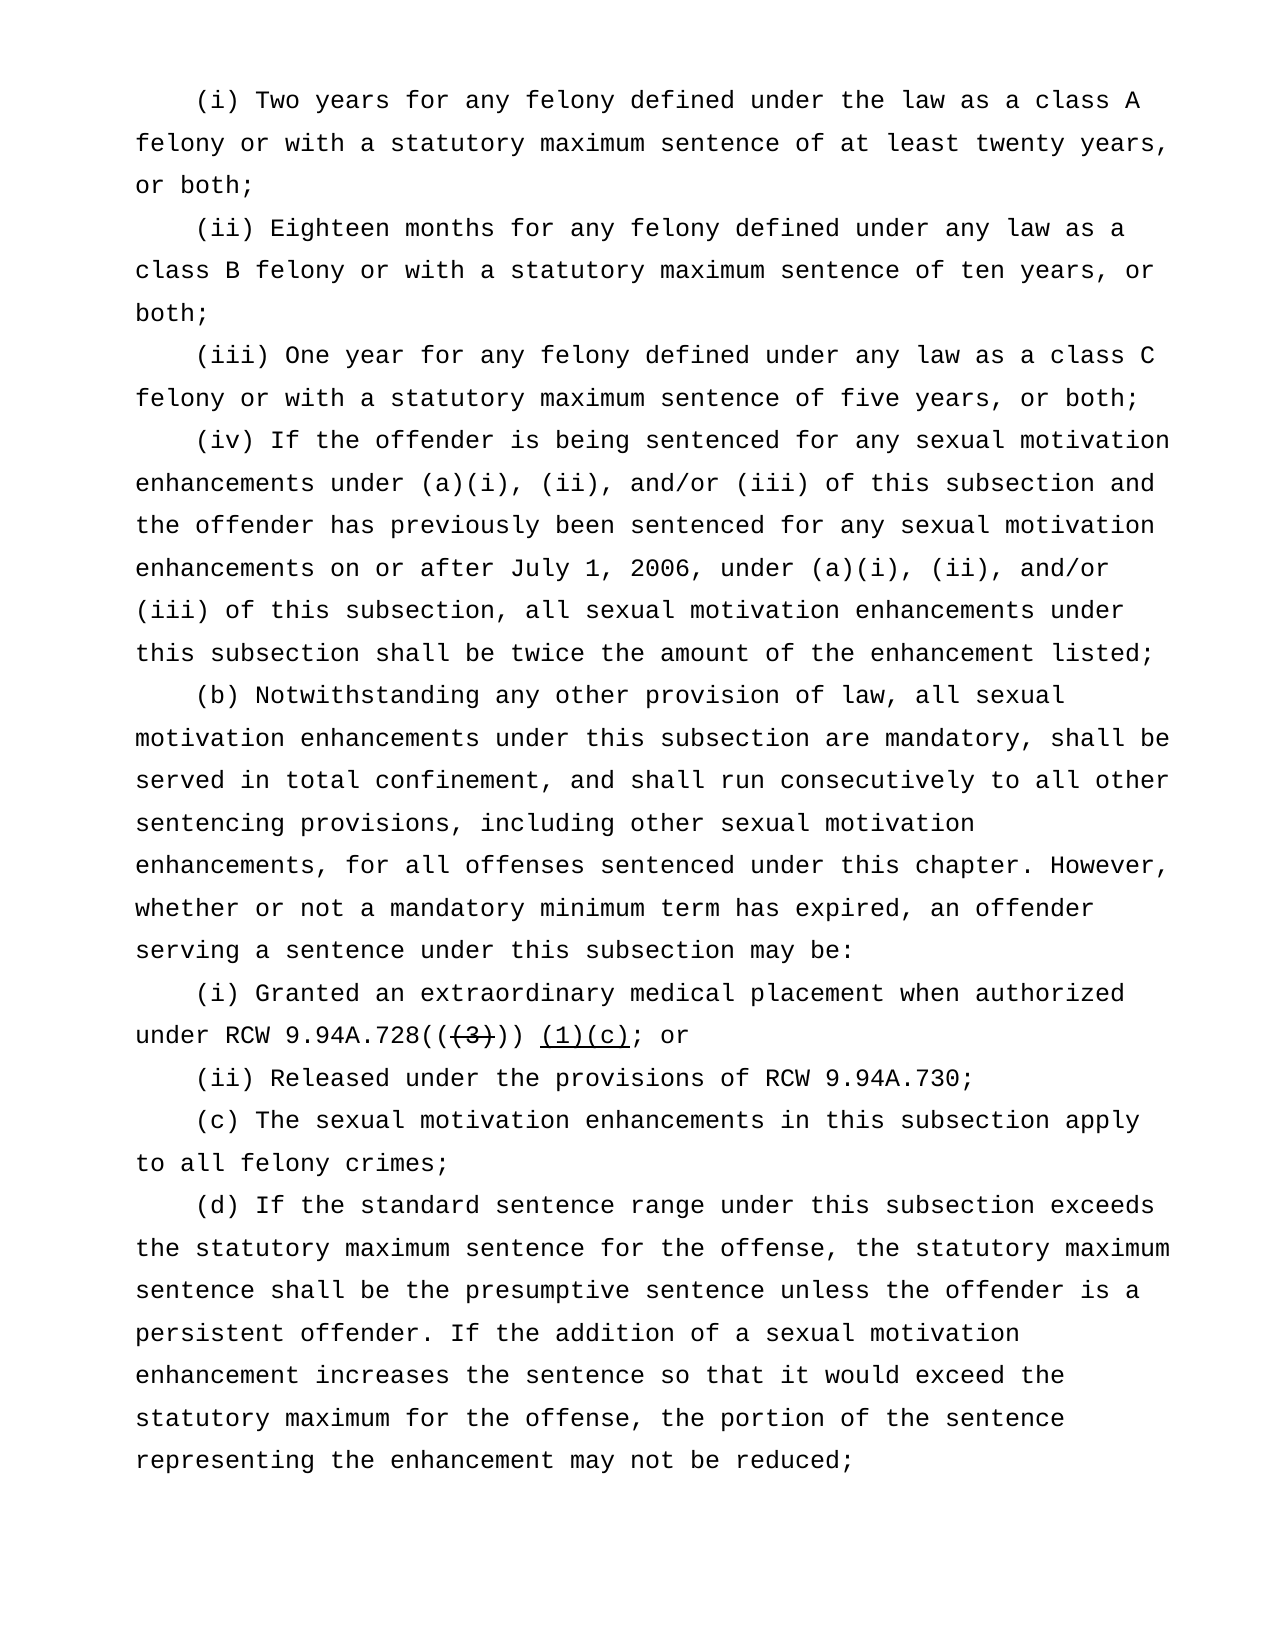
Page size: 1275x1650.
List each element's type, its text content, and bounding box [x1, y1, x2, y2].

text (iii) One year for any felony defined under any law as a class C felony or with a statutory maximum sentence of five years, or both; [135, 330, 1170, 415]
text (iv) If the offender is being sentenced for any sexual motivation enhancements under (a)(i), (ii), and/or (iii) of this subsection and the offender has previously been sentenced for any sexual motivation enhancements on or after July 1, 2006, under (a)(i), (ii), and/or (iii) of this subsection, all sexual motivation enhancements under this subsection shall be twice the amount of the enhancement listed; [135, 415, 1170, 670]
text (i) Two years for any felony defined under the law as a class A felony or with a statutory maximum sentence of at least twenty years, or both; [135, 75, 1170, 202]
text (c) The sexual motivation enhancements in this subsection apply to all felony crimes; [135, 1095, 1170, 1180]
text (ii) Eighteen months for any felony defined under any law as a class B felony or with a statutory maximum sentence of ten years, or both; [135, 202, 1170, 330]
text (ii) Released under the provisions of RCW 9.94A.730; [135, 1052, 1170, 1095]
text (d) If the standard sentence range under this subsection exceeds the statutory maximum sentence for the offense, the statutory maximum sentence shall be the presumptive sentence unless the offender is a persistent offender. If the addition of a sexual motivation enhancement increases the sentence so that it would exceed the statutory maximum for the offense, the portion of the sentence representing the enhancement may not be reduced; [135, 1180, 1170, 1477]
text (i) Granted an extraordinary medical placement when authorized under RCW 9.94A.728(((3))) (1)(c); or [135, 967, 1170, 1052]
text (b) Notwithstanding any other provision of law, all sexual motivation enhancements under this subsection are mandatory, shall be served in total confinement, and shall run consecutively to all other sentencing provisions, including other sexual motivation enhancements, for all offenses sentenced under this chapter. However, whether or not a mandatory minimum term has expired, an offender serving a sentence under this subsection may be: [135, 670, 1170, 967]
